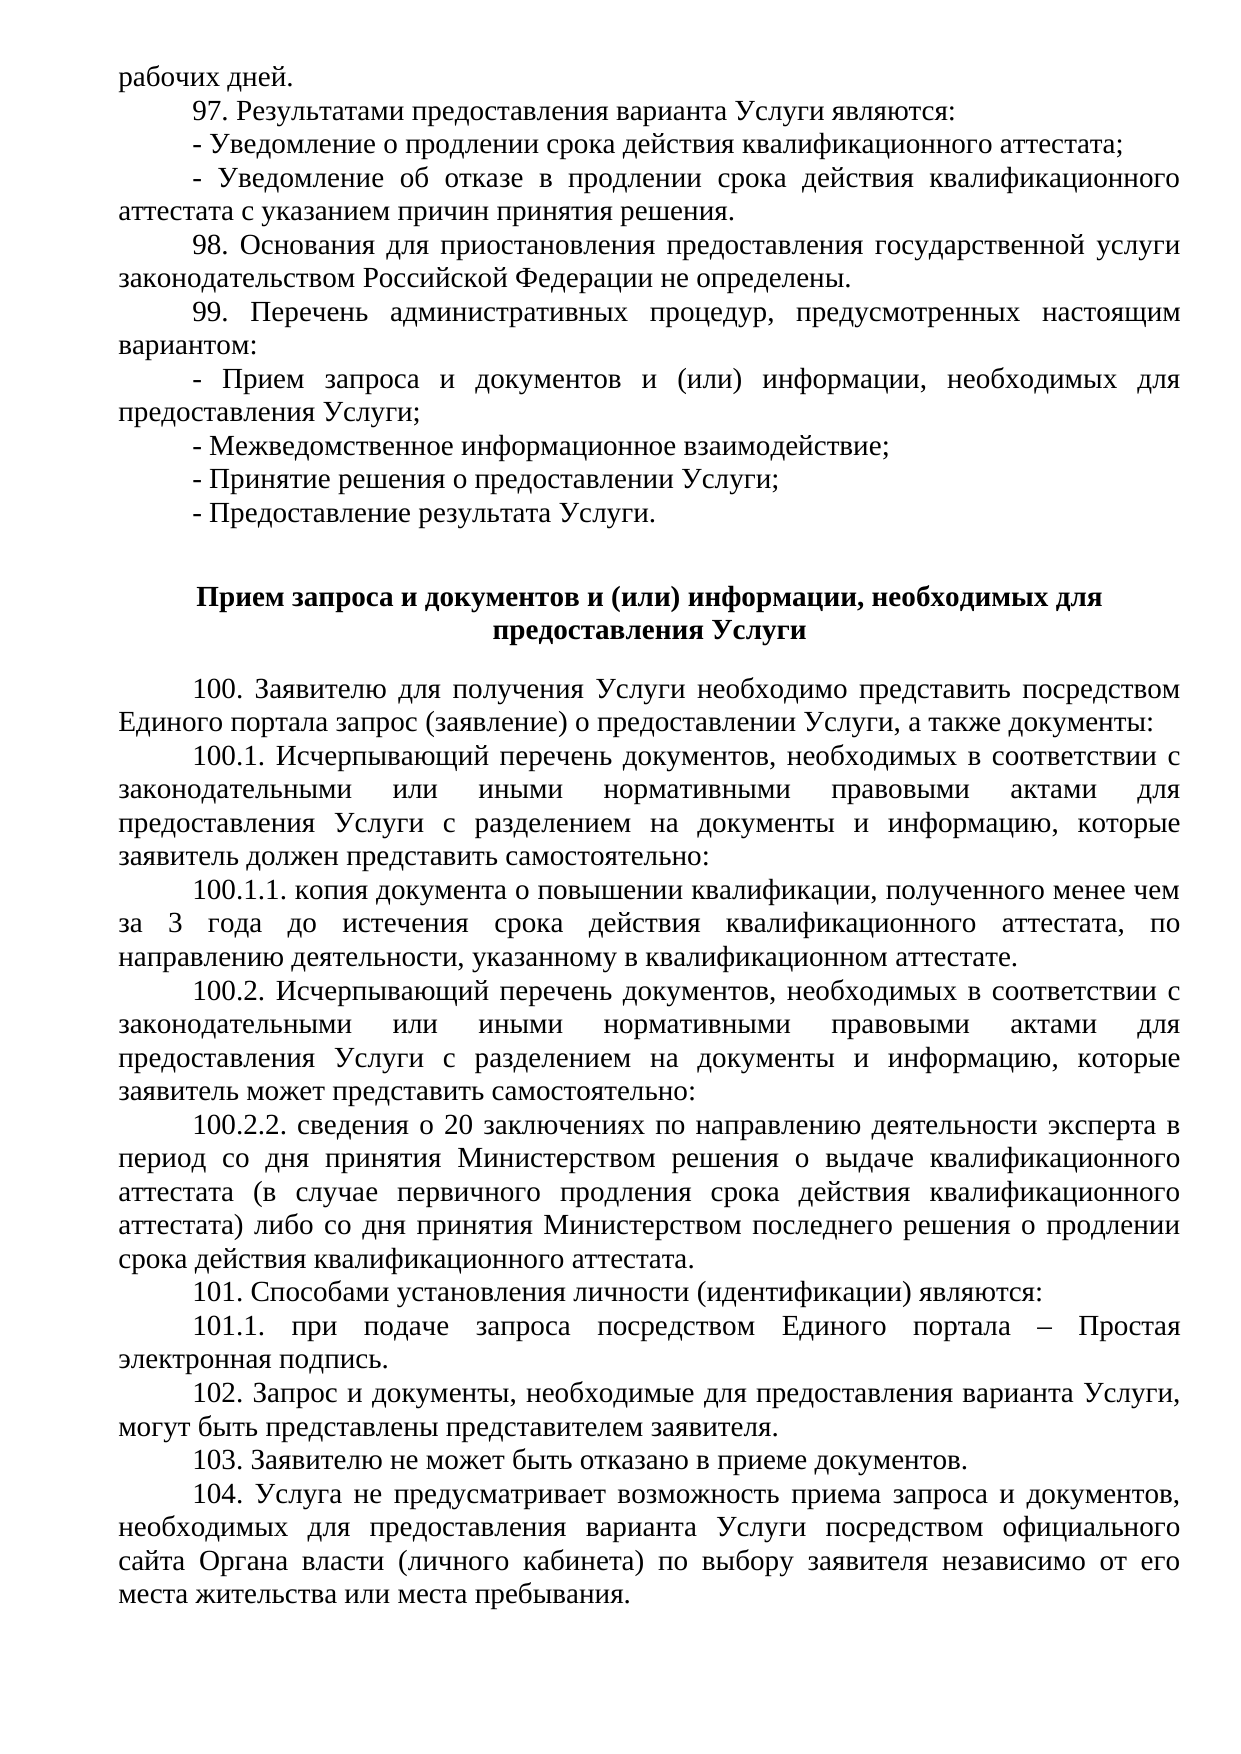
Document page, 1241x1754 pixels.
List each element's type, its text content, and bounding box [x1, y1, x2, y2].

text - Уведомление о продлении срока действия квалификационного аттестата; [118, 126, 1181, 160]
text 100. Заявителю для получения Услуги необходимо представить посредством Единого портала запрос (заявление) о предоставлении Услуги, а также документы: [118, 671, 1181, 738]
text 99. Перечень административных процедур, предусмотренных настоящим вариантом: [118, 294, 1181, 361]
text 97. Результатами предоставления варианта Услуги являются: [118, 93, 1181, 126]
text 101.1. при подаче запроса посредством Единого портала – Простая электронная подпись. [118, 1308, 1181, 1375]
text 102. Запрос и документы, необходимые для предоставления варианта Услуги, могут быть представлены представителем заявителя. [118, 1375, 1181, 1442]
text - Межведомственное информационное взаимодействие; [118, 428, 1181, 462]
text - Уведомление об отказе в продлении срока действия квалификационного аттестата с указанием причин принятия решения. [118, 160, 1181, 227]
text 98. Основания для приостановления предоставления государственной услуги законодательством Российской Федерации не определены. [118, 227, 1181, 294]
text - Предоставление результата Услуги. [118, 495, 1181, 529]
text 100.1. Исчерпывающий перечень документов, необходимых в соответствии с законодательными или иными нормативными правовыми актами для предоставления Услуги с разделением на документы и информацию, которые заявитель должен представить самостоятельно: [118, 738, 1181, 872]
text 100.2.2. сведения о 20 заключениях по направлению деятельности эксперта в период со дня принятия Министерством решения о выдаче квалификационного аттестата (в случае первичного продления срока действия квалификационного аттестата) либо со дня принятия Министерством последнего решения о продлении срока действия квалификационного аттестата. [118, 1107, 1181, 1274]
text 100.2. Исчерпывающий перечень документов, необходимых в соответствии с законодательными или иными нормативными правовыми актами для предоставления Услуги с разделением на документы и информацию, которые заявитель может представить самостоятельно: [118, 973, 1181, 1107]
text Прием запроса и документов и (или) информации, необходимых для предоставления Услуги [118, 579, 1181, 646]
text 101. Способами установления личности (идентификации) являются: [118, 1274, 1181, 1308]
text 103. Заявителю не может быть отказано в приеме документов. [118, 1442, 1181, 1476]
text - Прием запроса и документов и (или) информации, необходимых для предоставления Услуги; [118, 361, 1181, 428]
text 104. Услуга не предусматривает возможность приема запроса и документов, необходимых для предоставления варианта Услуги посредством официального сайта Органа власти (личного кабинета) по выбору заявителя независимо от его места жительства или места пребывания. [118, 1476, 1181, 1610]
text 100.1.1. копия документа о повышении квалификации, полученного менее чем за 3 года до истечения срока действия квалификационного аттестата, по направлению деятельности, указанному в квалификационном аттестате. [118, 872, 1181, 973]
text - Принятие решения о предоставлении Услуги; [118, 462, 1181, 495]
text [118, 59, 1181, 93]
